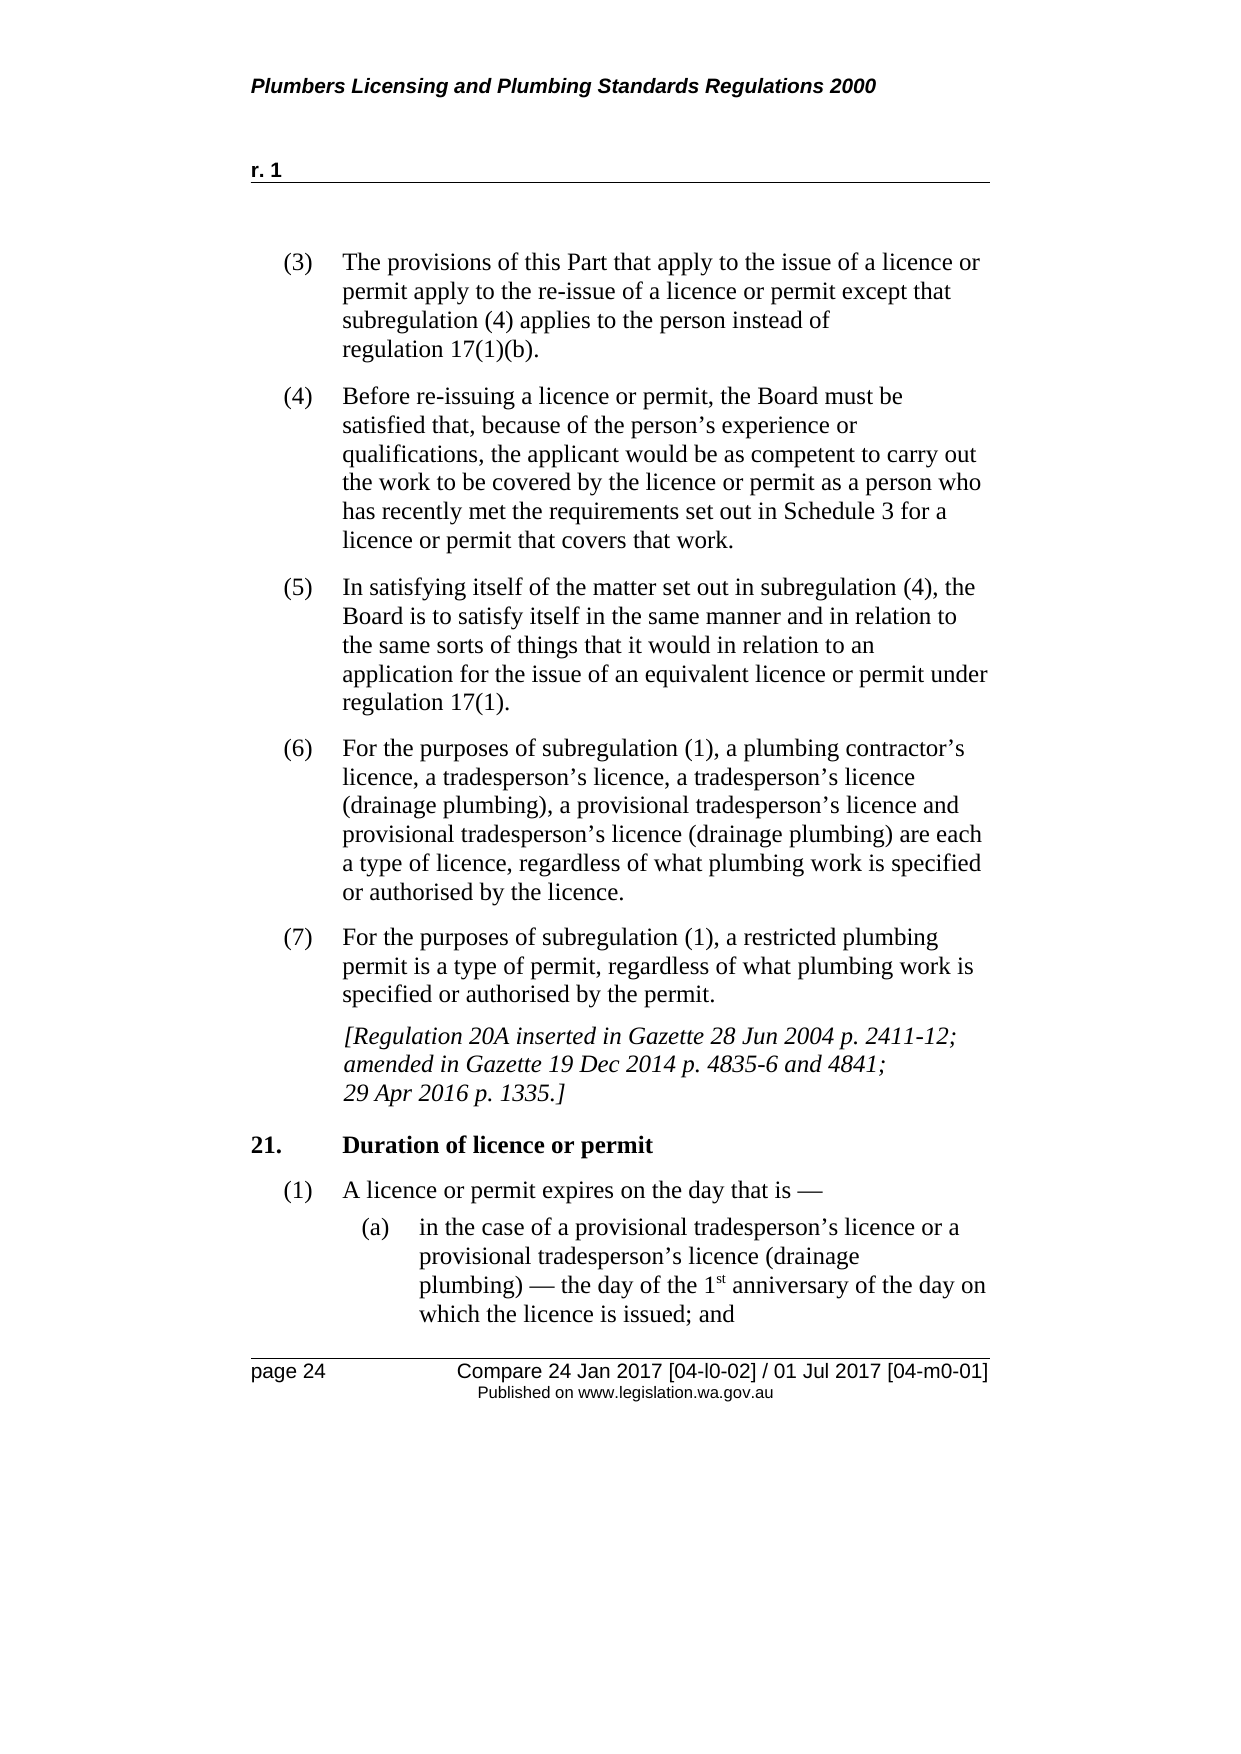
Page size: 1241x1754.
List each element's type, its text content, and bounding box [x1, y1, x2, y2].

text (4) Before re-issuing a licence or permit, the Board must be satisfied that, because of the person’s experience or qualifications, the applicant would be as competent to carry out the work to be covered by the licence or permit as a person who has recently met the requirements set out in Schedule 3 for a licence or permit that covers that work. [251, 381, 990, 554]
text (7) For the purposes of subregulation (1), a restricted plumbing permit is a type of permit, regardless of what plumbing work is specified or authorised by the permit. [251, 922, 990, 1008]
text (5) In satisfying itself of the matter set out in subregulation (4), the Board is to satisfy itself in the same manner and in relation to the same sorts of things that it would in relation to an application for the issue of an equivalent licence or permit under regulation 17(1). [251, 572, 990, 716]
text (a) in the case of a provisional tradesperson’s licence or a provisional tradesperson’s licence (drainage plumbing) — the day of the 1st anniversary of the day on which the licence is issued; and [251, 1212, 990, 1327]
text (1) A licence or permit expires on the day that is — [251, 1175, 990, 1204]
subtitle 21. Duration of licence or permit [251, 1130, 990, 1159]
text (3) The provisions of this Part that apply to the issue of a licence or permit apply to the re-issue of a licence or permit except that subregulation (4) applies to the person instead of regulation 17(1)(b). [251, 247, 990, 362]
text (6) For the purposes of subregulation (1), a plumbing contractor’s licence, a tradesperson’s licence, a tradesperson’s licence (drainage plumbing), a provisional tradesperson’s licence and provisional tradesperson’s licence (drainage plumbing) are each a type of licence, regardless of what plumbing work is specified or authorised by the licence. [251, 733, 990, 905]
text [Regulation 20A inserted in Gazette 28 Jun 2004 p. 2411-12; amended in Gazette 19 Dec 2014 p. 4835-6 and 4841; 29 Apr 2016 p. 1335.] [251, 1021, 990, 1107]
